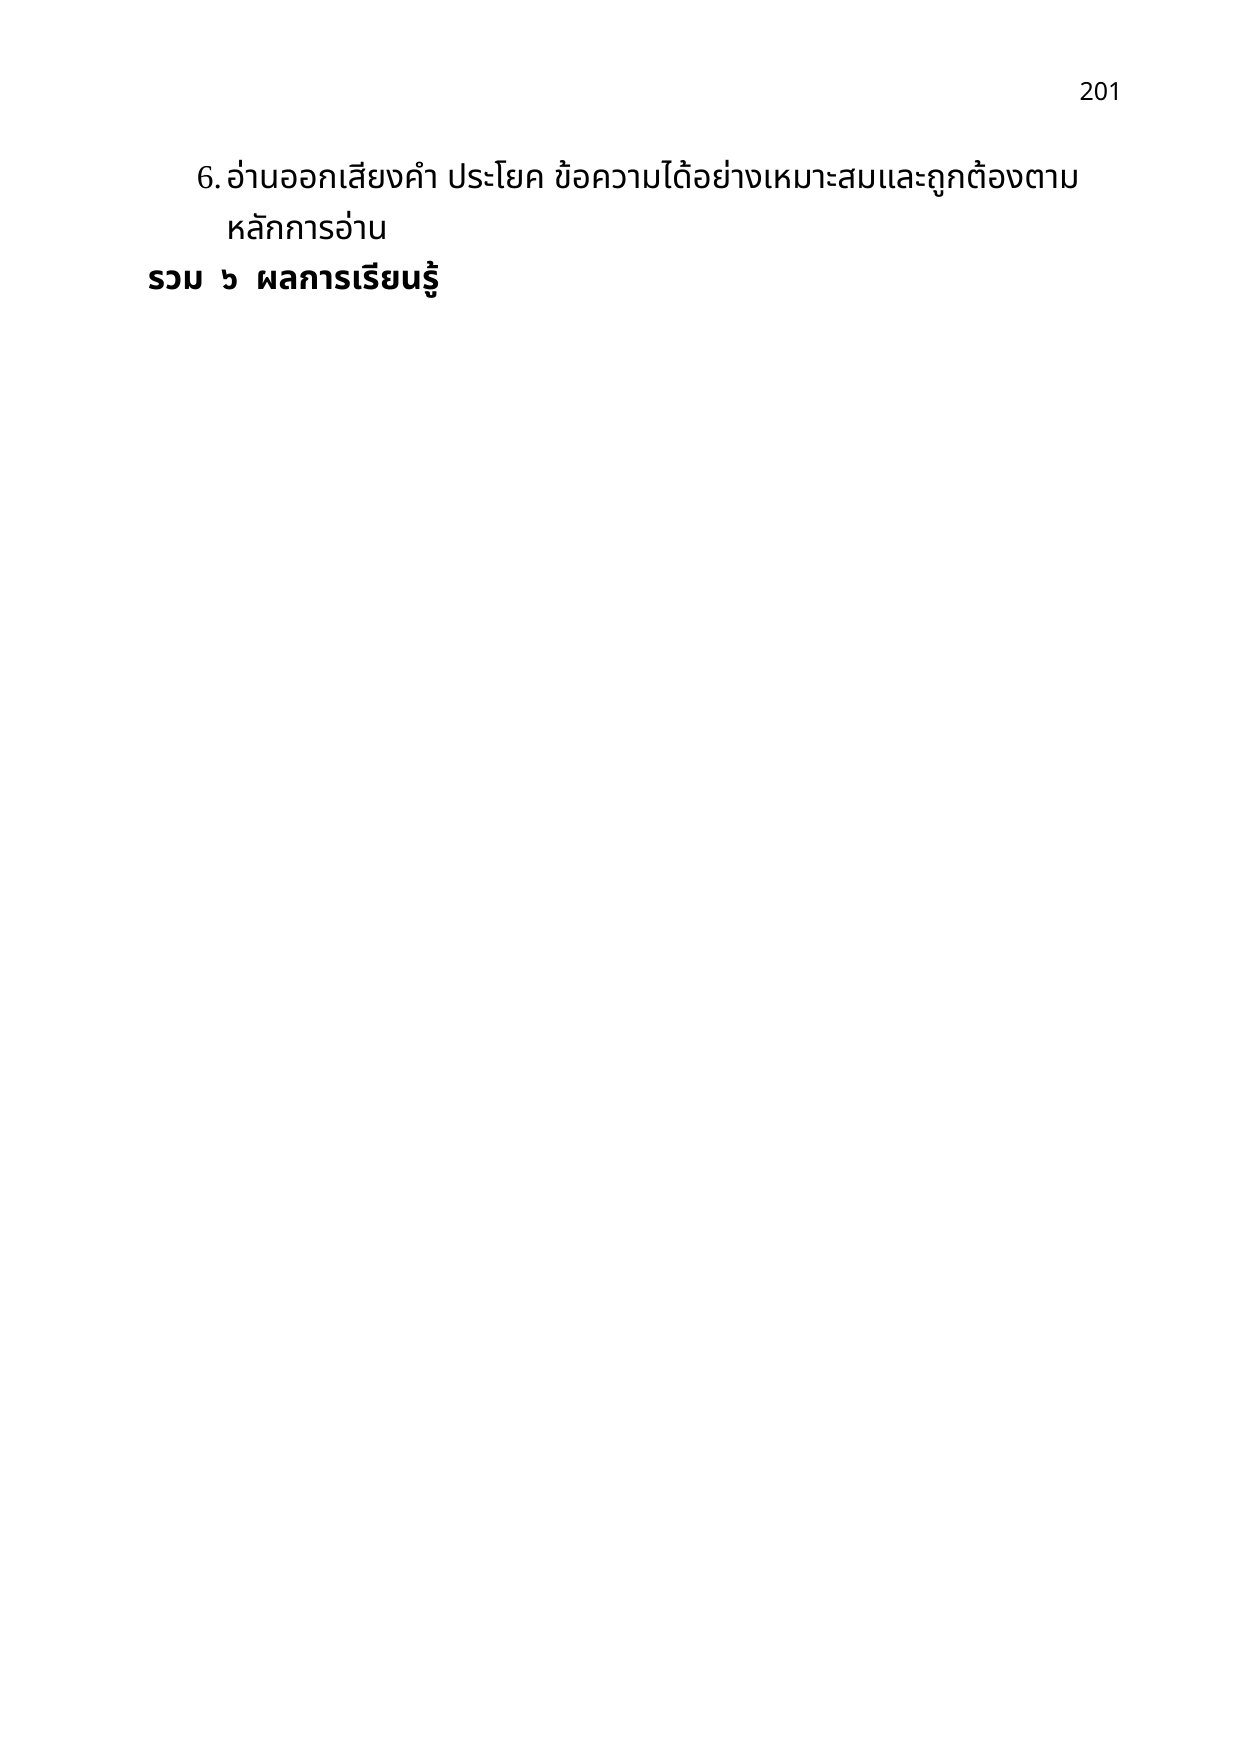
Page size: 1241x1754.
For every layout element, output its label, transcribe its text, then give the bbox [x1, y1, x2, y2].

text รวม ๖ ผลการเรียนรู้ [148, 254, 1122, 304]
list อ่านออกเสียงคำ ประโยค ข้อความได้อย่างเหมาะสมและถูกต้องตามหลักการอ่าน [197, 153, 1122, 254]
